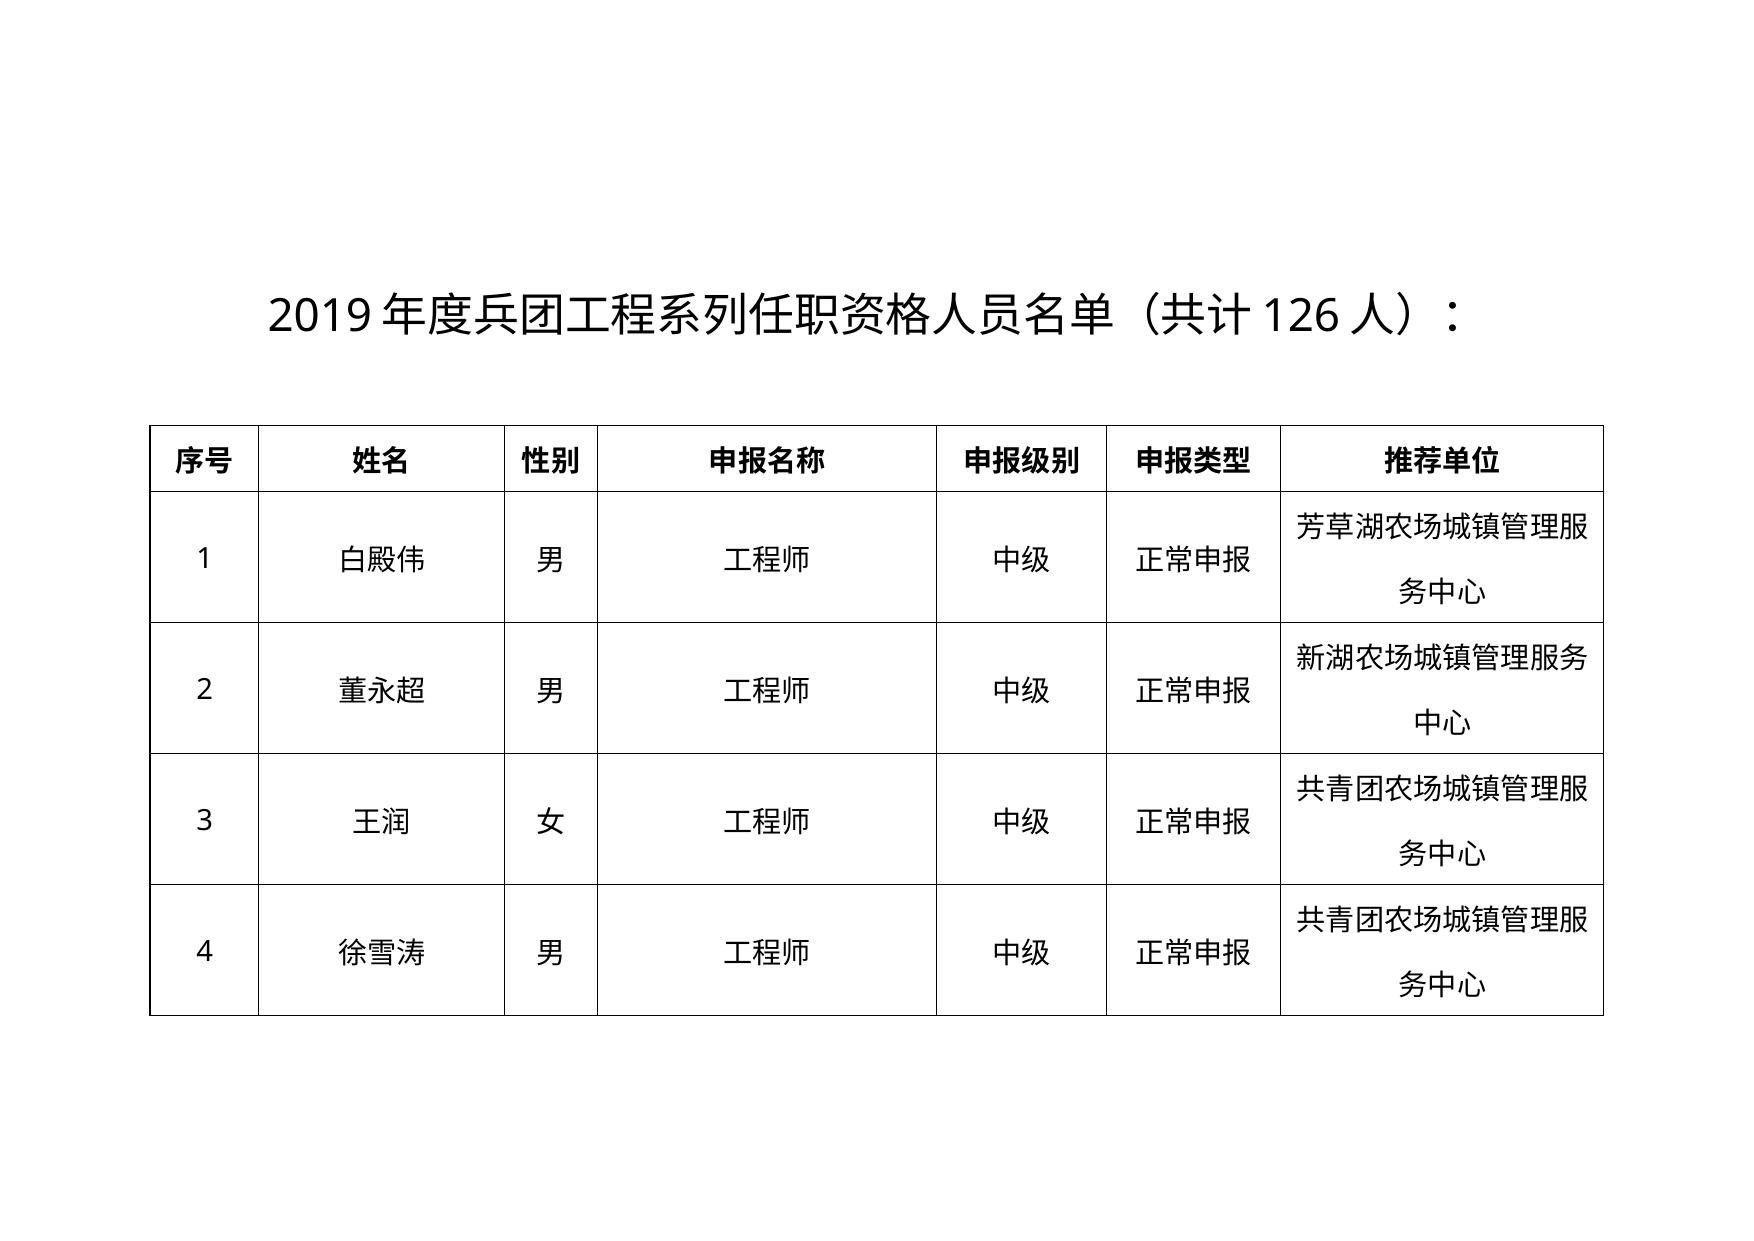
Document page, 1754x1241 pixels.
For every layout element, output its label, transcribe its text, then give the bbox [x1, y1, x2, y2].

table_cell 中级 [937, 623, 1106, 753]
table_cell 女 [505, 754, 597, 884]
table_cell 男 [505, 623, 597, 753]
table_cell 中级 [937, 885, 1106, 1015]
table_cell 正常申报 [1107, 885, 1280, 1015]
table_cell 正常申报 [1107, 754, 1280, 884]
table_header 申报级别 [937, 426, 1106, 491]
table_cell 共青团农场城镇管理服务中心 [1281, 754, 1603, 884]
table_cell 男 [505, 885, 597, 1015]
table_cell 新湖农场城镇管理服务中心 [1281, 623, 1603, 753]
table_cell 工程师 [598, 492, 936, 622]
table_header 申报类型 [1107, 426, 1280, 491]
table_cell 男 [505, 492, 597, 622]
table_header 序号 [151, 426, 258, 491]
table_cell 2 [151, 623, 258, 753]
table_header 申报名称 [598, 426, 936, 491]
table_cell 中级 [937, 492, 1106, 622]
table_header 姓名 [259, 426, 504, 491]
table_header 性别 [505, 426, 597, 491]
table_cell 芳草湖农场城镇管理服务中心 [1281, 492, 1603, 622]
table_cell 3 [151, 754, 258, 884]
table_cell 4 [151, 885, 258, 1015]
table_cell 共青团农场城镇管理服务中心 [1281, 885, 1603, 1015]
table_cell 工程师 [598, 623, 936, 753]
table_header 推荐单位 [1281, 426, 1603, 491]
table_cell 1 [151, 492, 258, 622]
table_cell 王润 [259, 754, 504, 884]
table_cell 白殿伟 [259, 492, 504, 622]
table_cell 董永超 [259, 623, 504, 753]
table_cell 正常申报 [1107, 492, 1280, 622]
text 2019年度兵团工程系列任职资格人员名单（共计126人）： [150, 263, 1604, 360]
table_cell 工程师 [598, 754, 936, 884]
table_cell 工程师 [598, 885, 936, 1015]
table_cell 徐雪涛 [259, 885, 504, 1015]
table_cell 中级 [937, 754, 1106, 884]
table_cell 正常申报 [1107, 623, 1280, 753]
